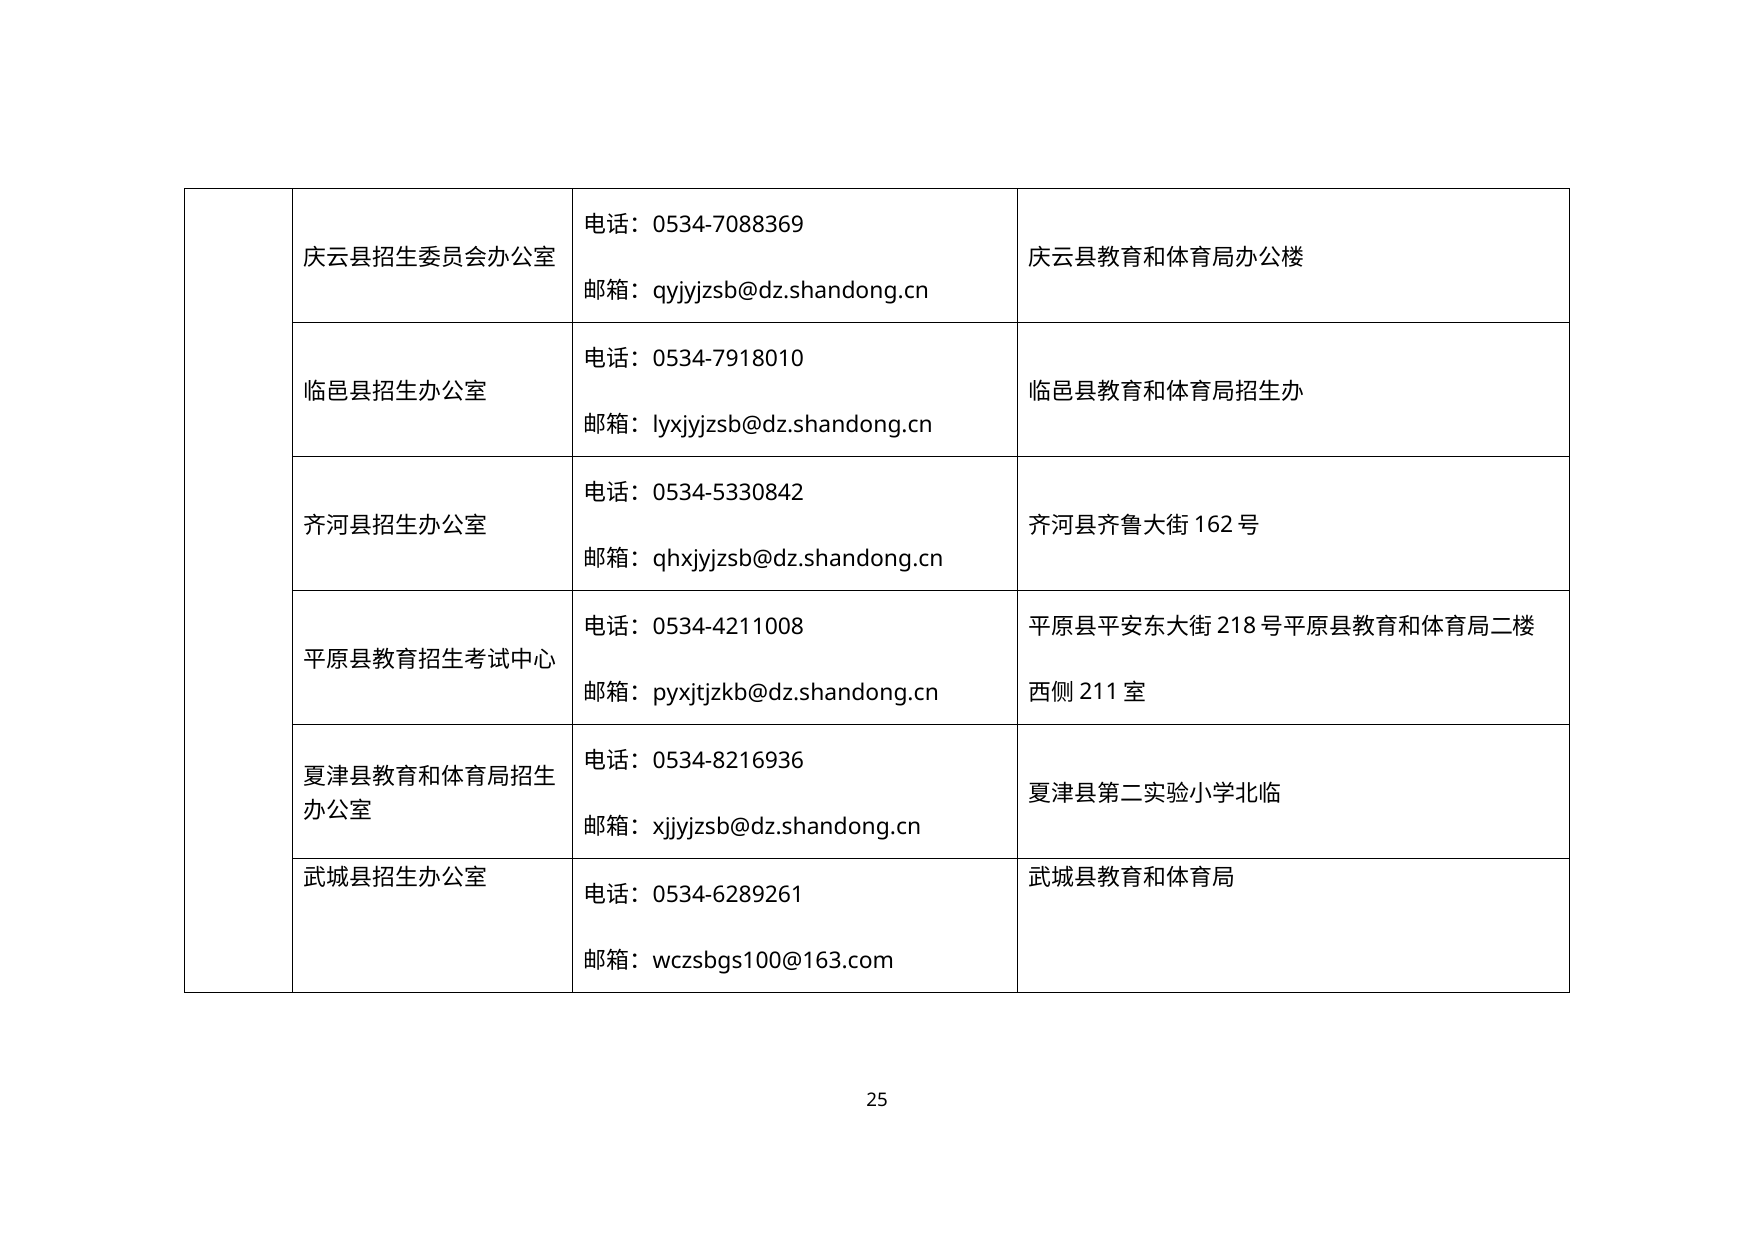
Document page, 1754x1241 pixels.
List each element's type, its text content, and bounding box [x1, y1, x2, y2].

table_cell 电话：0534-4211008 邮箱：pyxjtjzkb@dz.shandong.cn [573, 591, 1017, 724]
table_cell 齐河县招生办公室 [293, 457, 572, 590]
table_cell 平原县教育招生考试中心 [293, 591, 572, 724]
table_cell 武城县教育和体育局 [1018, 859, 1569, 992]
table_cell 电话：0534-6289261 邮箱：wczsbgs100@163.com [573, 859, 1017, 992]
table_cell 电话：0534-8216936 邮箱：xjjyjzsb@dz.shandong.cn [573, 725, 1017, 858]
table_cell 夏津县教育和体育局招生办公室 [293, 725, 572, 858]
table_cell 临邑县招生办公室 [293, 323, 572, 456]
table_cell 庆云县招生委员会办公室 [293, 189, 572, 322]
table_cell 庆云县教育和体育局办公楼 [1018, 189, 1569, 322]
table_cell 临邑县教育和体育局招生办 [1018, 323, 1569, 456]
table_cell 电话：0534-7088369 邮箱：qyjyjzsb@dz.shandong.cn [573, 189, 1017, 322]
table_cell 电话：0534-5330842 邮箱：qhxjyjzsb@dz.shandong.cn [573, 457, 1017, 590]
table_cell 平原县平安东大街218号平原县教育和体育局二楼西侧211室 [1018, 591, 1569, 724]
table_cell 夏津县第二实验小学北临 [1018, 725, 1569, 858]
table_cell 齐河县齐鲁大街162号 [1018, 457, 1569, 590]
table_cell 电话：0534-7918010 邮箱：lyxjyjzsb@dz.shandong.cn [573, 323, 1017, 456]
table_cell 武城县招生办公室 [293, 859, 572, 992]
